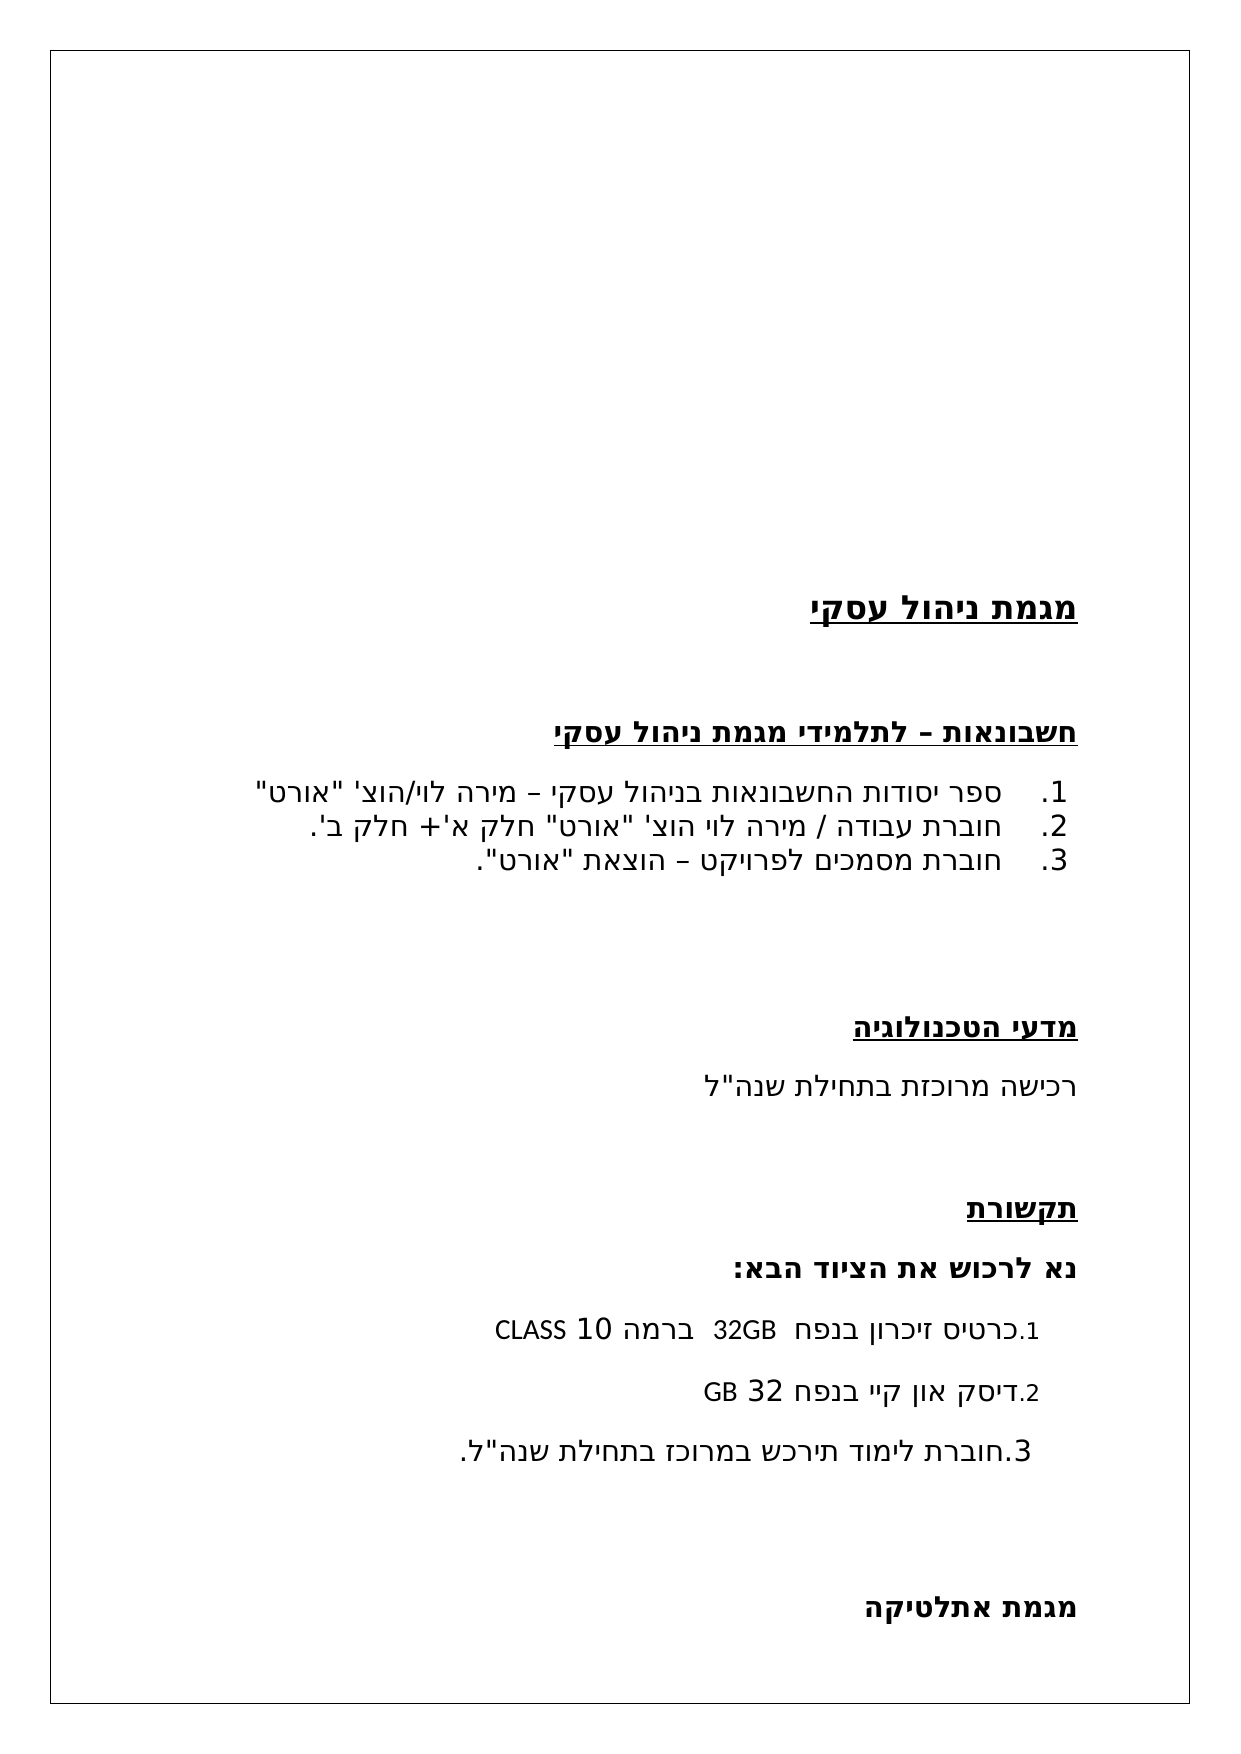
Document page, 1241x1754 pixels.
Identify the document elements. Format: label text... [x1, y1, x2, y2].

list חוברת מסמכים לפרויקט – הוצאת "אורט". [136, 843, 1040, 877]
text מגמת ניהול עסקי [136, 589, 1078, 627]
text תקשורת [136, 1191, 1078, 1225]
text נא לרכוש את הציוד הבא: [136, 1251, 1078, 1285]
text 2.דיסק און קיי בנפח 32 GB [136, 1373, 1040, 1408]
text 1.כרטיס זיכרון בנפח 32GB ברמה 10 CLASS [136, 1311, 1040, 1346]
text חשבונאות – לתלמידי מגמת ניהול עסקי [136, 716, 1078, 750]
text 3.חוברת לימוד תירכש במרוכז בתחילת שנה"ל. [136, 1434, 1078, 1468]
list חוברת עבודה / מירה לוי הוצ' "אורט" חלק א'+ חלק ב'. [136, 809, 1040, 843]
text רכישה מרוכזת בתחילת שנה"ל [136, 1070, 1078, 1104]
text מדעי הטכנולוגיה [136, 1010, 1078, 1044]
text מגמת אתלטיקה [136, 1590, 1078, 1624]
list ספר יסודות החשבונאות בניהול עסקי – מירה לוי/הוצ' "אורט" [136, 776, 1040, 809]
